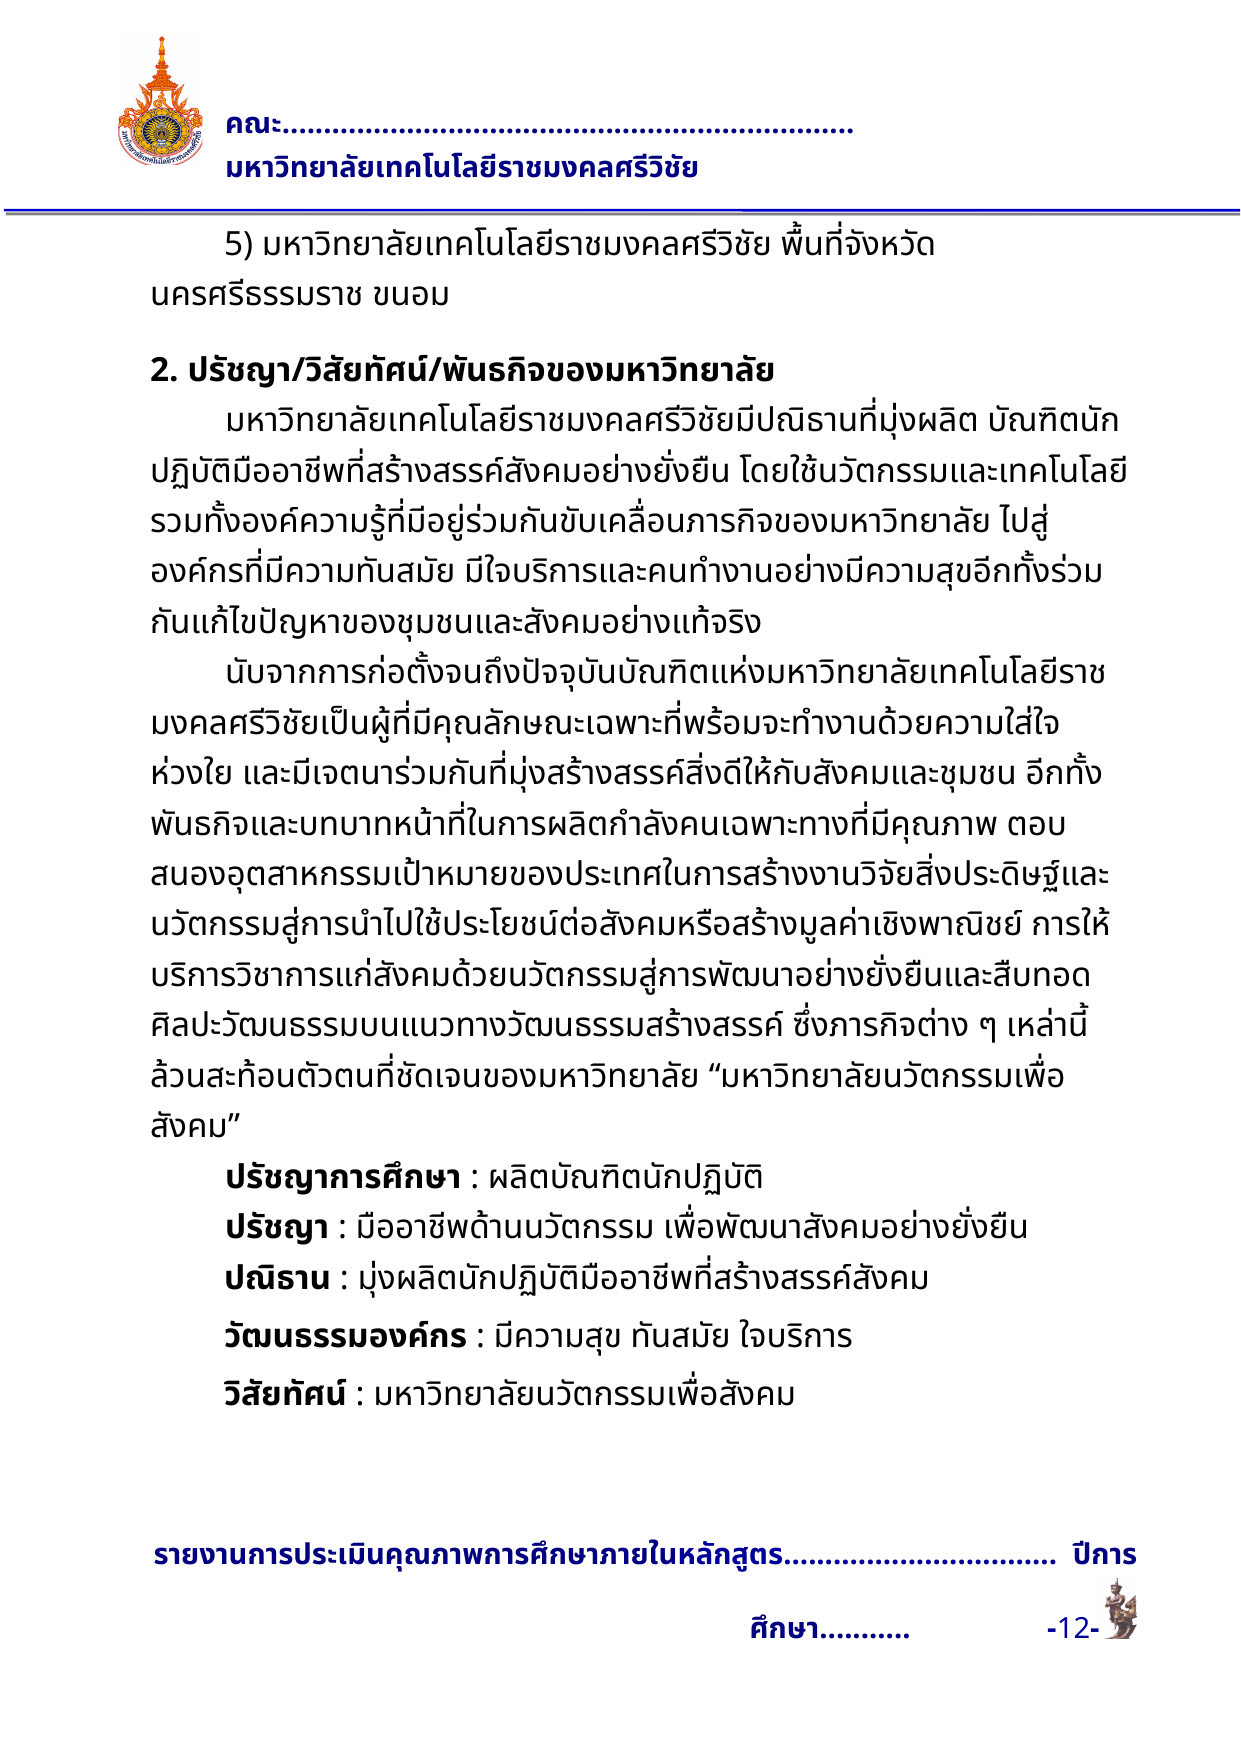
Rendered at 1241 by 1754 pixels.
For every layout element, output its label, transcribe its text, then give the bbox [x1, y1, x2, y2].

text ปณิธาน : มุ่งผลิตนักปฏิบัติมืออาชีพที่สร้างสรรค์สังคม [150, 1254, 1137, 1304]
picture [1099, 1577, 1138, 1639]
text ปรัชญา : มืออาชีพด้านนวัตกรรม เพื่อพัฒนาสังคมอย่างยั่งยืน [150, 1203, 1137, 1254]
picture [118, 36, 203, 165]
text ปรัชญาการศึกษา : ผลิตบัณฑิตนักปฏิบัติ [150, 1152, 1137, 1203]
text 5) มหาวิทยาลัยเทคโนโลยีราชมงคลศรีวิชัย พื้นที่จังหวัดนครศรีธรรมราช ขนอม [150, 219, 1137, 321]
text นับจากการก่อตั้งจนถึงปัจจุบันบัณฑิตแห่งมหาวิทยาลัยเทคโนโลยีราชมงคลศรีวิชัยเป็นผู้ที่มีคุณลักษณะเฉพาะที่พร้อมจะทำงานด้วยความใส่ใจ ห่วงใย และมีเจตนาร่วมกันที่มุ่งสร้างสรรค์สิ่งดีให้กับสังคมและชุมชน อีกทั้งพันธกิจและบทบาทหน้าที่ในการผลิตกำลังคนเฉพาะทางที่มีคุณภาพ ตอบสนองอุตสาหกรรมเป้าหมายของประเทศในการสร้างงานวิจัยสิ่งประดิษฐ์และนวัตกรรมสู่การนำไปใช้ประโยชน์ต่อสังคมหรือสร้างมูลค่าเชิงพาณิชย์ การให้บริการวิชาการแก่สังคมด้วยนวัตกรรมสู่การพัฒนาอย่างยั่งยืนและสืบทอดศิลปะวัฒนธรรมบนแนวทางวัฒนธรรมสร้างสรรค์ ซึ่งภารกิจต่าง ๆ เหล่านี้ล้วนสะท้อนตัวตนที่ชัดเจนของมหาวิทยาลัย “มหาวิทยาลัยนวัตกรรมเพื่อสังคม” [150, 648, 1137, 1152]
text มหาวิทยาลัยเทคโนโลยีราชมงคลศรีวิชัยมีปณิธานที่มุ่งผลิต บัณฑิตนักปฏิบัติมืออาชีพที่สร้างสรรค์สังคมอย่างยั่งยืน โดยใช้นวัตกรรมและเทคโนโลยี รวมทั้งองค์ความรู้ที่มีอยู่ร่วมกันขับเคลื่อนภารกิจของมหาวิทยาลัย ไปสู่องค์กรที่มีความทันสมัย มีใจบริการและคนทำงานอย่างมีความสุขอีกทั้งร่วมกันแก้ไขปัญหาของชุมชนและสังคมอย่างแท้จริง [150, 396, 1137, 648]
text วัฒนธรรมองค์กร : มีความสุข ทันสมัย ใจบริการ [150, 1312, 1137, 1362]
text วิสัยทัศน์ : มหาวิทยาลัยนวัตกรรมเพื่อสังคม [150, 1370, 1137, 1421]
text 2. ปรัชญา/วิสัยทัศน์/พันธกิจของมหาวิทยาลัย [150, 346, 1137, 396]
